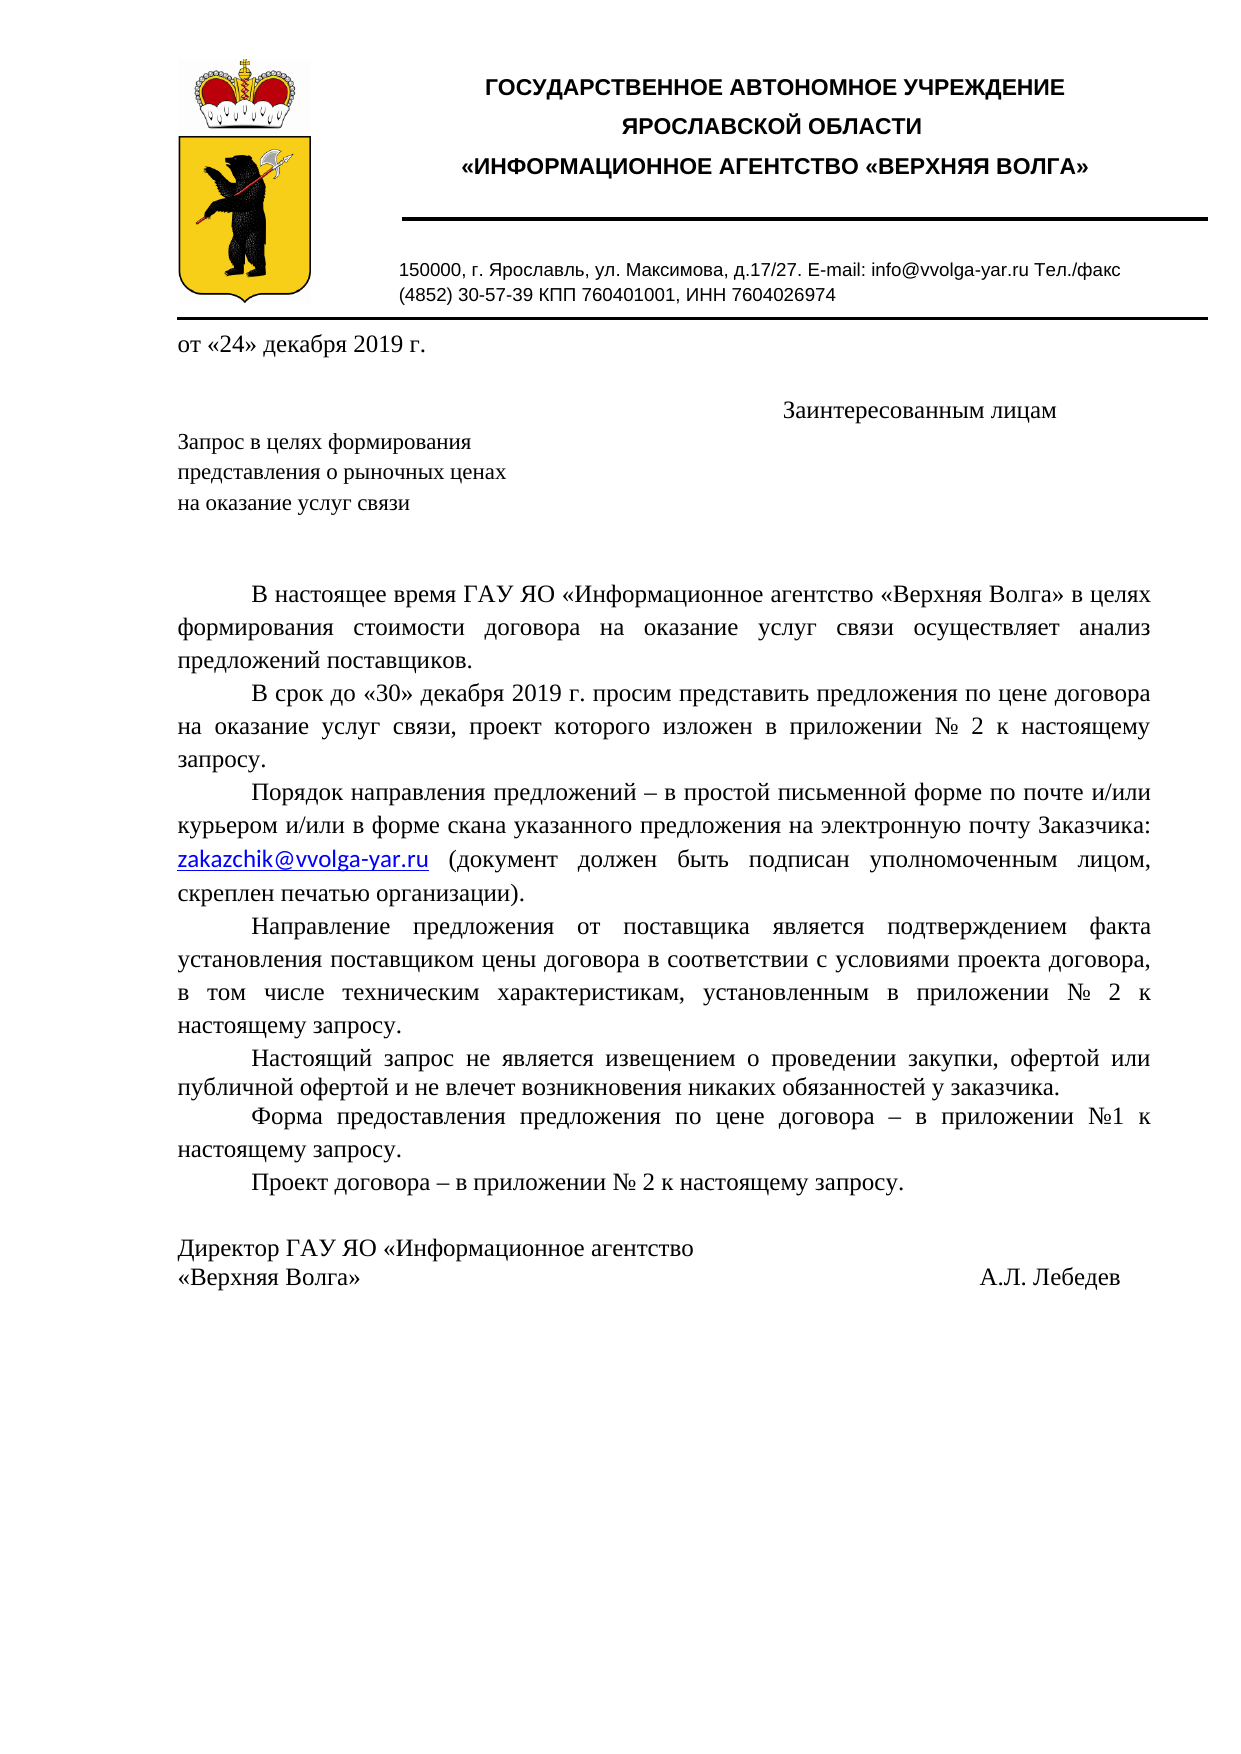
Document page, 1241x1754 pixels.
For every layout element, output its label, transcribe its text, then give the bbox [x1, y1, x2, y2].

text Проект договора – в приложении № 2 к настоящему запросу. [177, 1167, 1152, 1196]
text В срок до «30» декабря 2019 г. просим представить предложения по цене договора на оказание услуг связи, проект которого изложен в приложении № 2 к настоящему запросу. [177, 678, 1152, 773]
picture [178, 59, 311, 303]
text «Верхняя Волга» А.Л. Лебедев [177, 1262, 1152, 1291]
text Направление предложения от поставщика является подтверждением факта установления поставщиком цены договора в соответствии с условиями проекта договора, в том числе техническим характеристикам, установленным в приложении № 2 к настоящему запросу. [177, 911, 1152, 1039]
text Заинтересованным лицам [783, 395, 1152, 424]
text Форма предоставления предложения по цене договора – в приложении №1 к настоящему запросу. [177, 1101, 1152, 1163]
text Запрос в целях формирования [177, 428, 1152, 454]
text на оказание услуг связи [177, 489, 1152, 515]
text Директор ГАУ ЯО «Информационное агентство [177, 1233, 1152, 1262]
text . Ярославль, ул. Максимова, д.17/27. E-mail: info@vvolga-yar.ru Тел./факс (4852) 30-57-39 КПП 760401001, ИНН 7604026974 [398, 259, 1152, 305]
text Порядок направления предложений – в простой письменной форме по почте и/или курьером и/или в форме скана указанного предложения на электронную почту Заказчика: zakazchik@vvolga-yar.ru (документ должен быть подписан уполномоченным лицом, скреплен печатью организации). [177, 777, 1152, 907]
text представления о рыночных ценах [177, 458, 1152, 485]
text от «24» декабря 2019 г. [177, 329, 1152, 358]
text ГОСУДАРСТВЕННОЕ АВТОНОМНОЕ УЧРЕЖДЕНИЕ ЯРОСЛАВСКОЙ ОБЛАСТИ «ИНФОРМАЦИОННОЕ АГЕНТСТВО «ВЕРХНЯЯ ВОЛГА» [398, 74, 1152, 179]
text В настоящее время ГАУ ЯО «Информационное агентство «Верхняя Волга» в целях формирования стоимости договора на оказание услуг связи осуществляет анализ предложений поставщиков. [177, 579, 1152, 674]
text Настоящий запрос не является извещением о проведении закупки, офертой или публичной офертой и не влечет возникновения никаких обязанностей у заказчика. [177, 1043, 1152, 1101]
